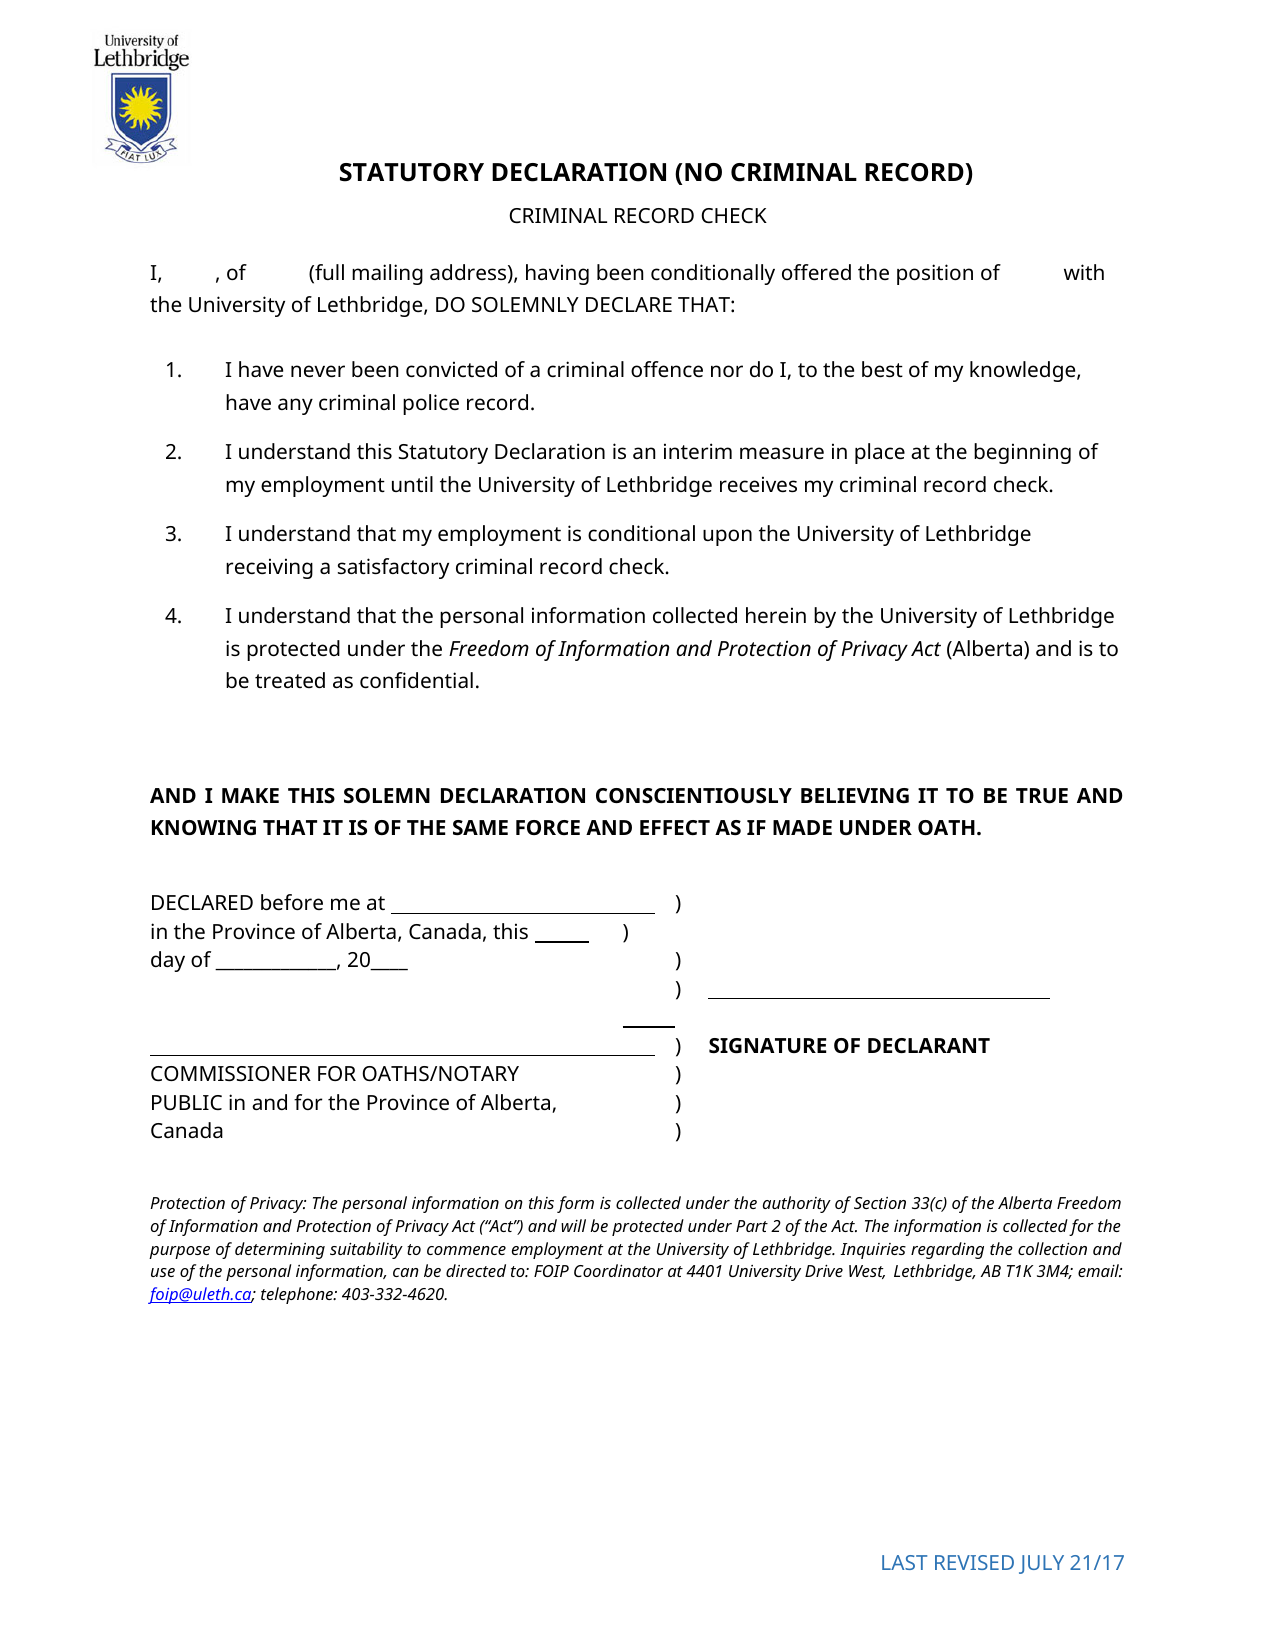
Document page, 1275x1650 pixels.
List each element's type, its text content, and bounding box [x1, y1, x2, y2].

text Protection of Privacy: The personal information on this form is collected under the authority of Section 33(c) of the Alberta Freedom of Information and Protection of Privacy Act (“Act”) and will be protected under Part 2 of the Act. The information is collected for the purpose of determining suitability to commence employment at the University of Lethbridge. Inquiries regarding the collection and use of the personal information, can be directed to: FOIP Coordinator at 4401 University Drive West, Lethbridge, AB T1K 3M4; email: foip@uleth.ca; telephone: 403-332-4620. [150, 1192, 1125, 1305]
list I understand this Statutory Declaration is an interim measure in place at the beginning of my employment until the University of Lethbridge receives my criminal record check. [165, 437, 1125, 498]
text ) [622, 974, 1125, 1031]
text AND I MAKE THIS SOLEMN DECLARATION CONSCIENTIOUSLY BELIEVING IT TO BE TRUE AND KNOWING THAT IT IS OF THE SAME FORCE AND EFFECT AS IF MADE UNDER OATH. [150, 781, 1125, 842]
text CRIMINAL RECORD CHECK [150, 201, 1125, 229]
text I, , of (full mailing address), having been conditionally offered the position of with the University of Lethbridge, DO SOLEMNLY DECLARE THAT: [150, 258, 1125, 319]
list I have never been convicted of a criminal offence nor do I, to the best of my knowledge, have any criminal police record. [165, 355, 1125, 416]
text ) SIGNATURE OF DECLARANT [150, 1031, 1125, 1059]
text COMMISSIONER FOR OATHS/NOTARY ) [150, 1059, 1125, 1088]
text DECLARED before me at ) [150, 888, 1125, 917]
text PUBLIC in and for the Province of Alberta, ) [150, 1088, 1125, 1116]
list I understand that my employment is conditional upon the University of Lethbridge receiving a satisfactory criminal record check. [165, 519, 1125, 580]
list I understand that the personal information collected herein by the University of Lethbridge is protected under the Freedom of Information and Protection of Privacy Act (Alberta) and is to be treated as confidential. [165, 601, 1125, 695]
picture [82, 25, 200, 173]
text day of _____________, 20____ ) [150, 945, 1125, 974]
text in the Province of Alberta, Canada, this ) [150, 917, 1125, 945]
text STATUTORY DECLARATION (NO CRIMINAL RECORD) [187, 154, 1125, 188]
text Canada ) [150, 1116, 1125, 1144]
